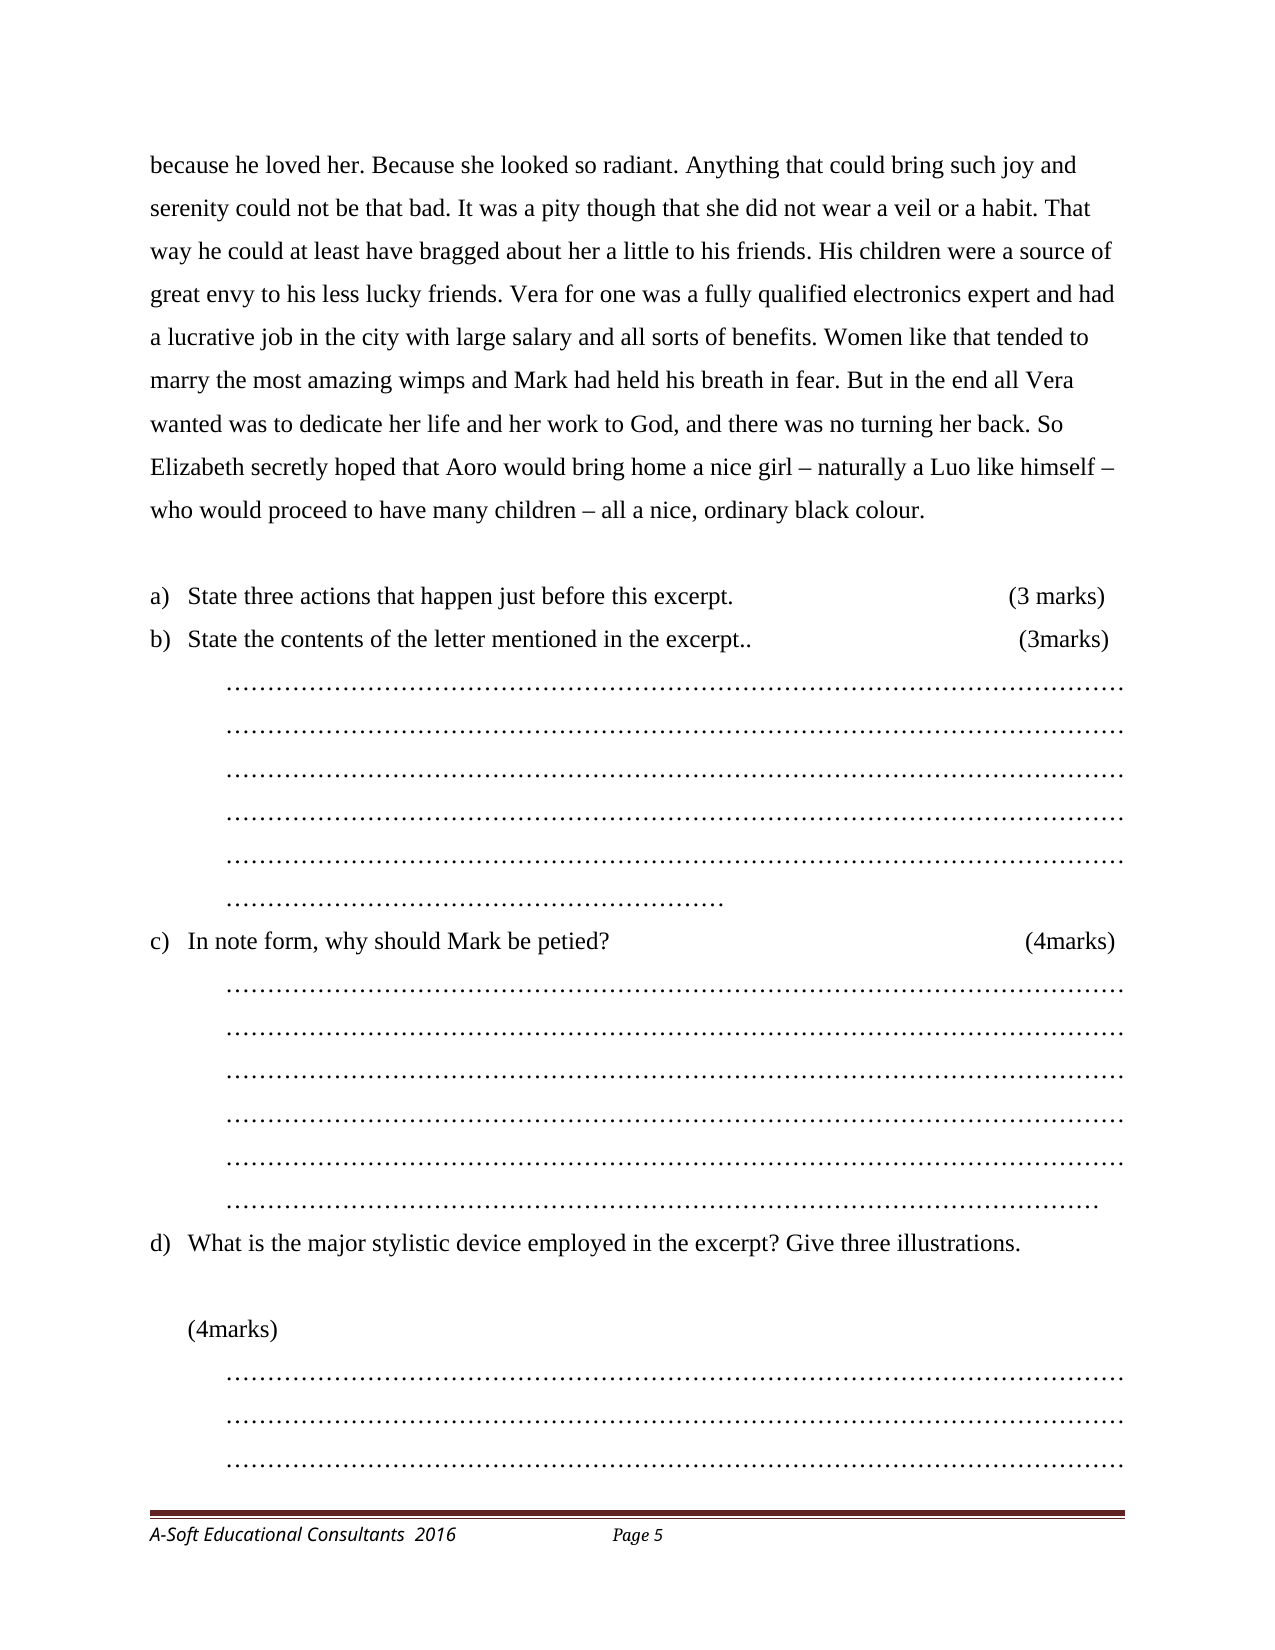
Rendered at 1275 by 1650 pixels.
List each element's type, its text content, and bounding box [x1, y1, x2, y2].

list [150, 150, 1125, 524]
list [225, 1357, 1125, 1472]
list State three actions that happen just before this excerpt. (3 marks) [150, 581, 1125, 610]
list …………………………………………………………………………………………………………………………………………………………………………………………………………………………………………………………………………………………………………………………………………………………………………………………………………………………………………………………………………………………………………………………………………………………………………………………… [225, 969, 1125, 1214]
list In note form, why should Mark be petied? (4marks) [150, 926, 1125, 955]
list What is the major stylistic device employed in the excerpt? Give three illustrations. (4marks) [150, 1228, 1125, 1343]
list …………………………………………………………………………………………………………………………………………………………………………………………………………………………………………………………………………………………………………………………………………………………………………………………………………………………………………………………………………………………………………………………………………………… [225, 667, 1125, 912]
list State the contents of the letter mentioned in the excerpt.. (3marks) [150, 624, 1125, 653]
